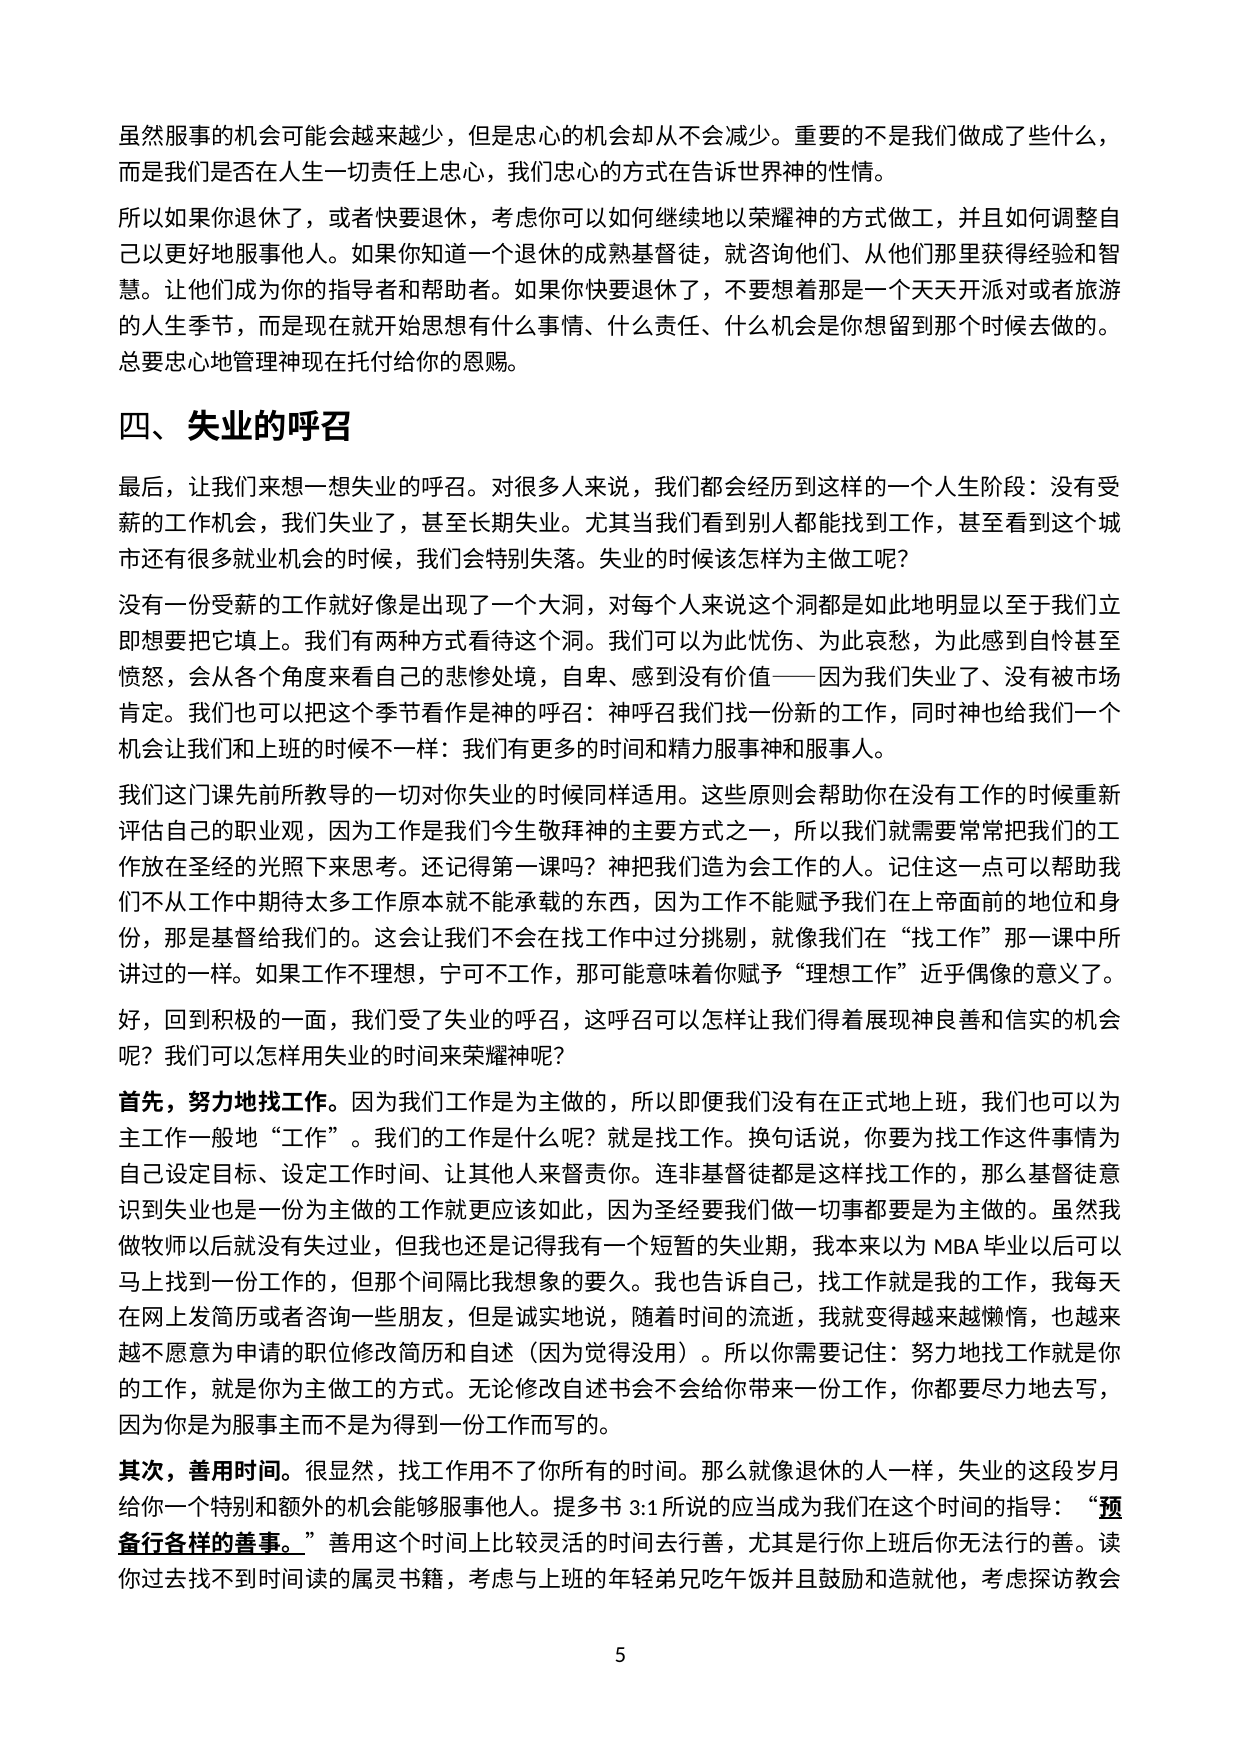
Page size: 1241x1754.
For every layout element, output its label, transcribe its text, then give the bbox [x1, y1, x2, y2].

text 我们这门课先前所教导的一切对你失业的时候同样适用。这些原则会帮助你在没有工作的时候重新评估自己的职业观，因为工作是我们今生敬拜神的主要方式之一，所以我们就需要常常把我们的工作放在圣经的光照下来思考。还记得第一课吗？神把我们造为会工作的人。记住这一点可以帮助我们不从工作中期待太多工作原本就不能承载的东西，因为工作不能赋予我们在上帝面前的地位和身份，那是基督给我们的。这会让我们不会在找工作中过分挑剔，就像我们在“找工作”那一课中所讲过的一样。如果工作不理想，宁可不工作，那可能意味着你赋予“理想工作”近乎偶像的意义了。 [118, 777, 1122, 989]
text 没有一份受薪的工作就好像是出现了一个大洞，对每个人来说这个洞都是如此地明显以至于我们立即想要把它填上。我们有两种方式看待这个洞。我们可以为此忧伤、为此哀愁，为此感到自怜甚至愤怒，会从各个角度来看自己的悲惨处境，自卑、感到没有价值——因为我们失业了、没有被市场肯定。我们也可以把这个季节看作是神的呼召：神呼召我们找一份新的工作，同时神也给我们一个机会让我们和上班的时候不一样：我们有更多的时间和精力服事神和服事人。 [118, 587, 1122, 764]
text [118, 1453, 1122, 1594]
text 首先，努力地找工作。因为我们工作是为主做的，所以即便我们没有在正式地上班，我们也可以为主工作一般地“工作”。我们的工作是什么呢？就是找工作。换句话说，你要为找工作这件事情为自己设定目标、设定工作时间、让其他人来督责你。连非基督徒都是这样找工作的，那么基督徒意识到失业也是一份为主做的工作就更应该如此，因为圣经要我们做一切事都要是为主做的。虽然我做牧师以后就没有失过业，但我也还是记得我有一个短暂的失业期，我本来以为MBA毕业以后可以马上找到一份工作的，但那个间隔比我想象的要久。我也告诉自己，找工作就是我的工作，我每天在网上发简历或者咨询一些朋友，但是诚实地说，随着时间的流逝，我就变得越来越懒惰，也越来越不愿意为申请的职位修改简历和自述（因为觉得没用）。所以你需要记住：努力地找工作就是你的工作，就是你为主做工的方式。无论修改自述书会不会给你带来一份工作，你都要尽力地去写，因为你是为服事主而不是为得到一份工作而写的。 [118, 1084, 1122, 1440]
text 最后，让我们来想一想失业的呼召。对很多人来说，我们都会经历到这样的一个人生阶段：没有受薪的工作机会，我们失业了，甚至长期失业。尤其当我们看到别人都能找到工作，甚至看到这个城市还有很多就业机会的时候，我们会特别失落。失业的时候该怎样为主做工呢？ [118, 469, 1122, 574]
text 所以如果你退休了，或者快要退休，考虑你可以如何继续地以荣耀神的方式做工，并且如何调整自己以更好地服事他人。如果你知道一个退休的成熟基督徒，就咨询他们、从他们那里获得经验和智慧。让他们成为你的指导者和帮助者。如果你快要退休了，不要想着那是一个天天开派对或者旅游的人生季节，而是现在就开始思想有什么事情、什么责任、什么机会是你想留到那个时候去做的。总要忠心地管理神现在托付给你的恩赐。 [118, 200, 1122, 377]
text 好，回到积极的一面，我们受了失业的呼召，这呼召可以怎样让我们得着展现神良善和信实的机会呢？我们可以怎样用失业的时间来荣耀神呢？ [118, 1002, 1122, 1071]
text 虽然服事的机会可能会越来越少，但是忠心的机会却从不会减少。重要的不是我们做成了些什么，而是我们是否在人生一切责任上忠心，我们忠心的方式在告诉世界神的性情。 [118, 118, 1122, 187]
subtitle 失业的呼召 [118, 400, 1122, 448]
